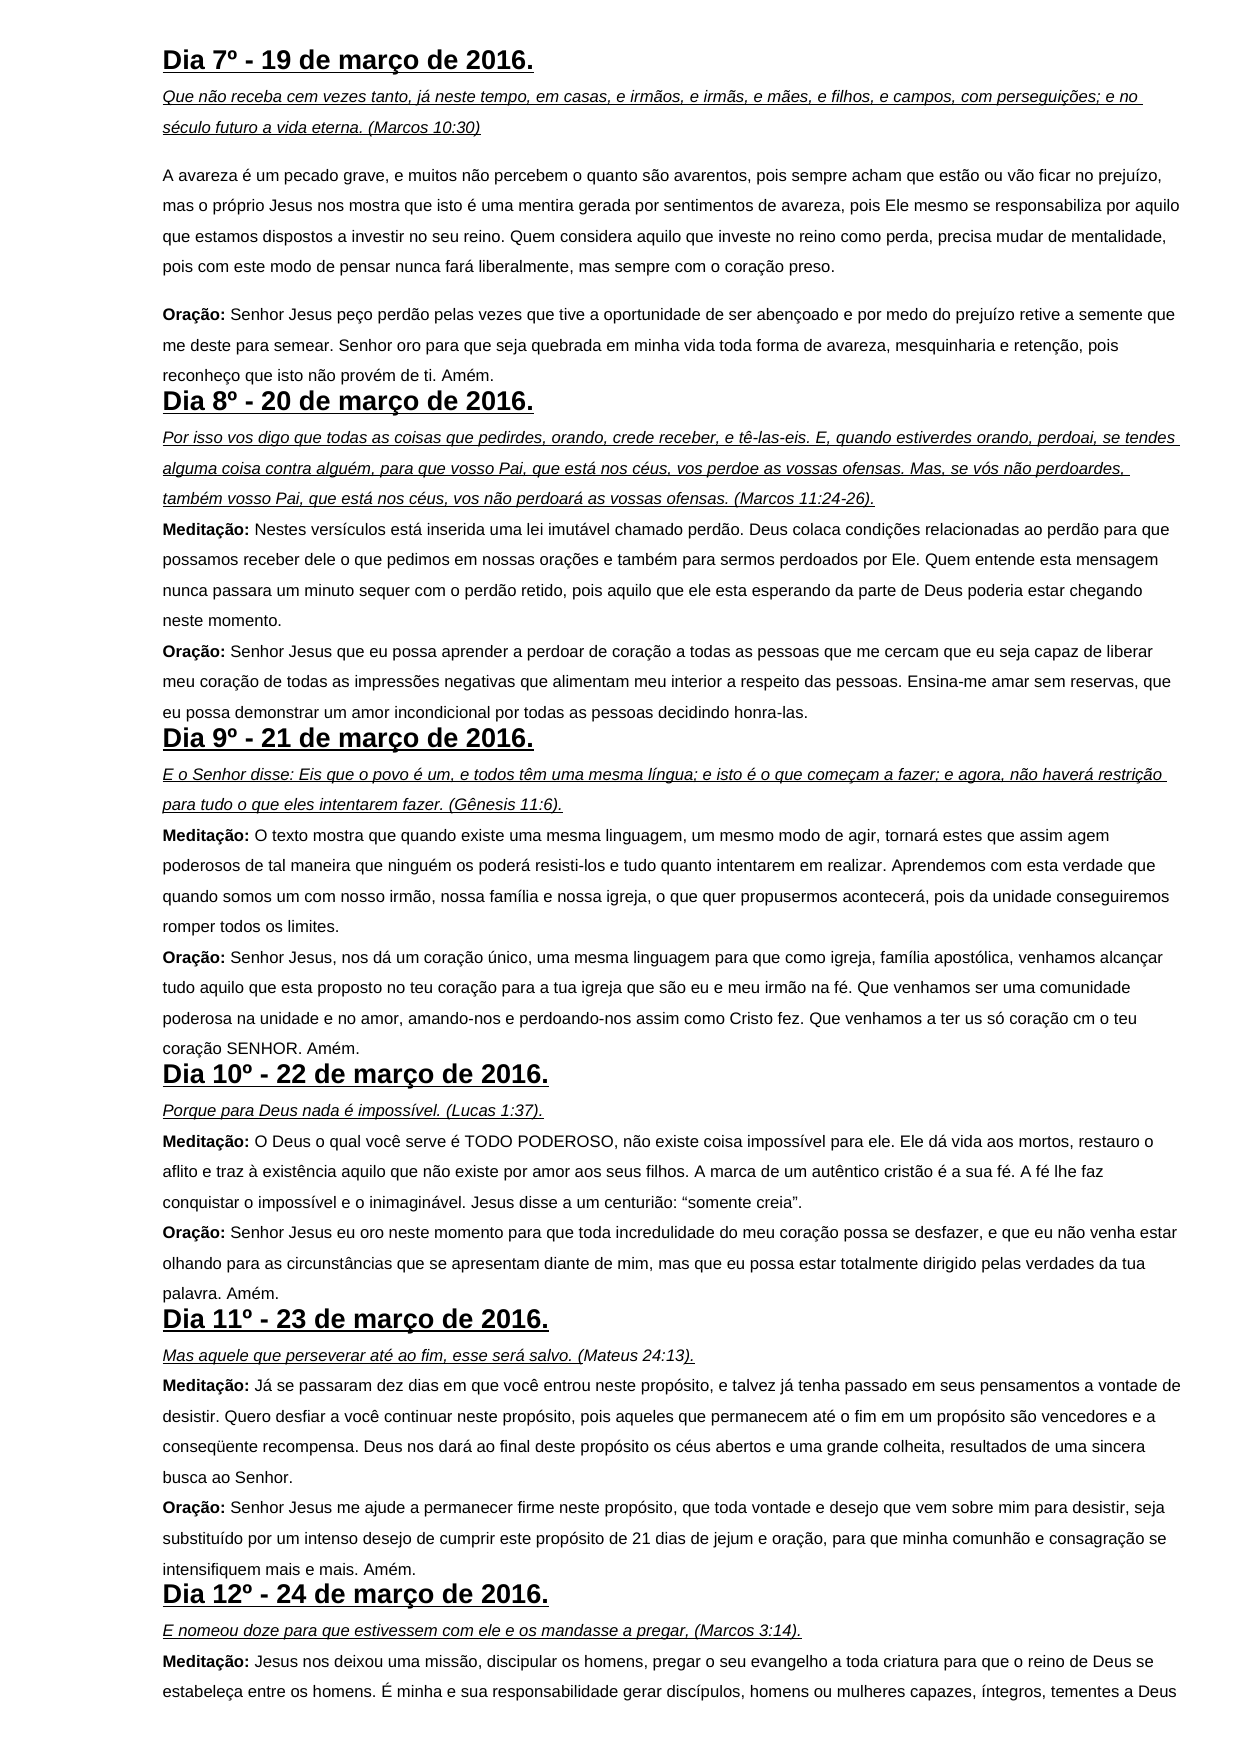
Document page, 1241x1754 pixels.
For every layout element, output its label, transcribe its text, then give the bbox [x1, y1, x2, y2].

text Meditação: Já se passaram dez dias em que você entrou neste propósito, e talvez já tenha passado em seus pensamentos a vontade de desistir. Quero desfiar a você continuar neste propósito, pois aqueles que permanecem até o fim em um propósito são vencedores e a conseqüente recompensa. Deus nos dará ao final deste propósito os céus abertos e uma grande colheita, resultados de uma sincera busca ao Senhor. [162, 1365, 1181, 1487]
text Porque para Deus nada é impossível. (Lucas 1:37). [162, 1089, 1181, 1120]
text Meditação: Nestes versículos está inserida uma lei imutável chamado perdão. Deus colaca condições relacionadas ao perdão para que possamos receber dele o que pedimos em nossas orações e também para sermos perdoados por Ele. Quem entende esta mensagem nunca passara um minuto sequer com o perdão retido, pois aquilo que ele esta esperando da parte de Deus poderia estar chegando neste momento. [162, 508, 1181, 630]
text Dia 11º - 23 de março de 2016. [162, 1303, 1181, 1334]
text Oração: Senhor Jesus me ajude a permanecer firme neste propósito, que toda vontade e desejo que vem sobre mim para desistir, seja substituído por um intenso desejo de cumprir este propósito de 21 dias de jejum e oração, para que minha comunhão e consagração se intensifiquem mais e mais. Amém. [162, 1487, 1181, 1578]
text Meditação: O Deus o qual você serve é TODO PODEROSO, não existe coisa impossível para ele. Ele dá vida aos mortos, restauro o aflito e traz à existência aquilo que não existe por amor aos seus filhos. A marca de um autêntico cristão é a sua fé. A fé lhe faz conquistar o impossível e o inimaginável. Jesus disse a um centurião: “somente creia”. [162, 1120, 1181, 1212]
text A avareza é um pecado grave, e muitos não percebem o quanto são avarentos, pois sempre acham que estão ou vão ficar no prejuízo, mas o próprio Jesus nos mostra que isto é uma mentira gerada por sentimentos de avareza, pois Ele mesmo se responsabiliza por aquilo que estamos dispostos a investir no seu reino. Quem considera aquilo que investe no reino como perda, precisa mudar de mentalidade, pois com este modo de pensar nunca fará liberalmente, mas sempre com o coração preso. [162, 154, 1181, 276]
text Por isso vos digo que todas as coisas que pedirdes, orando, crede receber, e tê-las-eis. E, quando estiverdes orando, perdoai, se tendes alguma coisa contra alguém, para que vosso Pai, que está nos céus, vos perdoe as vossas ofensas. Mas, se vós não perdoardes, também vosso Pai, que está nos céus, vos não perdoará as vossas ofensas. (Marcos 11:24-26). [162, 417, 1181, 508]
text Dia 8º - 20 de março de 2016. [162, 385, 1181, 417]
text Meditação: O texto mostra que quando existe uma mesma linguagem, um mesmo modo de agir, tornará estes que assim agem poderosos de tal maneira que ninguém os poderá resisti-los e tudo quanto intentarem em realizar. Aprendemos com esta verdade que quando somos um com nosso irmão, nossa família e nossa igreja, o que quer propusermos acontecerá, pois da unidade conseguiremos romper todos os limites. [162, 814, 1181, 936]
text Mas aquele que perseverar até ao fim, esse será salvo. (Mateus 24:13). [162, 1334, 1181, 1365]
text E o Senhor disse: Eis que o povo é um, e todos têm uma mesma língua; e isto é o que começam a fazer; e agora, não haverá restrição para tudo o que eles intentarem fazer. (Gênesis 11:6). [162, 753, 1181, 814]
text Oração: Senhor Jesus, nos dá um coração único, uma mesma linguagem para que como igreja, família apostólica, venhamos alcançar tudo aquilo que esta proposto no teu coração para a tua igreja que são eu e meu irmão na fé. Que venhamos ser uma comunidade poderosa na unidade e no amor, amando-nos e perdoando-nos assim como Cristo fez. Que venhamos a ter us só coração cm o teu coração SENHOR. Amém. [162, 936, 1181, 1058]
text Que não receba cem vezes tanto, já neste tempo, em casas, e irmãos, e irmãs, e mães, e filhos, e campos, com perseguições; e no século futuro a vida eterna. (Marcos 10:30) [162, 76, 1181, 137]
text Dia 7º - 19 de março de 2016. [162, 44, 1181, 76]
text Dia 10º - 22 de março de 2016. [162, 1058, 1181, 1089]
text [162, 1640, 1181, 1701]
text E nomeou doze para que estivessem com ele e os mandasse a pregar, (Marcos 3:14). [162, 1610, 1181, 1640]
text Oração: Senhor Jesus que eu possa aprender a perdoar de coração a todas as pessoas que me cercam que eu seja capaz de liberar meu coração de todas as impressões negativas que alimentam meu interior a respeito das pessoas. Ensina-me amar sem reservas, que eu possa demonstrar um amor incondicional por todas as pessoas decidindo honra-las. [162, 630, 1181, 722]
text Dia 9º - 21 de março de 2016. [162, 722, 1181, 753]
text Oração: Senhor Jesus eu oro neste momento para que toda incredulidade do meu coração possa se desfazer, e que eu não venha estar olhando para as circunstâncias que se apresentam diante de mim, mas que eu possa estar totalmente dirigido pelas verdades da tua palavra. Amém. [162, 1212, 1181, 1303]
text Oração: Senhor Jesus peço perdão pelas vezes que tive a oportunidade de ser abençoado e por medo do prejuízo retive a semente que me deste para semear. Senhor oro para que seja quebrada em minha vida toda forma de avareza, mesquinharia e retenção, pois reconheço que isto não provém de ti. Amém. [162, 294, 1181, 385]
text Dia 12º - 24 de março de 2016. [162, 1578, 1181, 1610]
